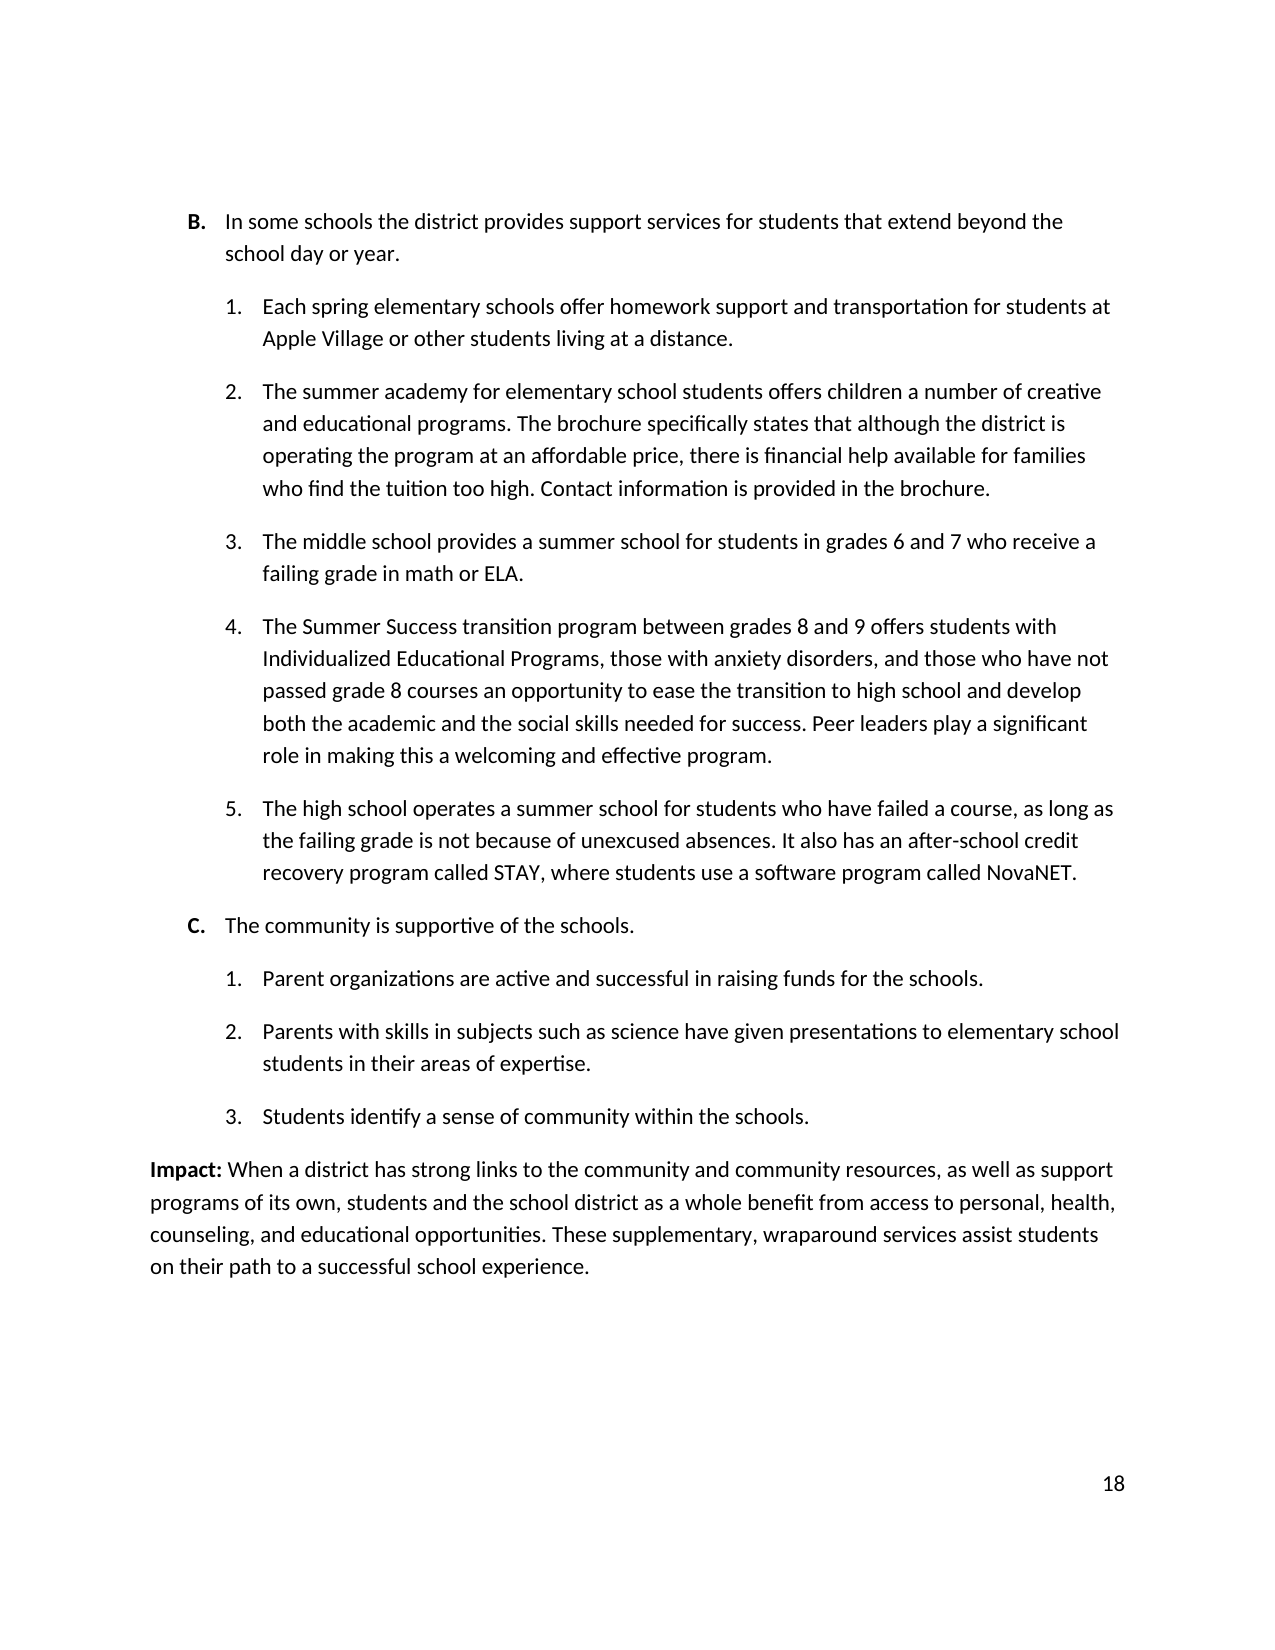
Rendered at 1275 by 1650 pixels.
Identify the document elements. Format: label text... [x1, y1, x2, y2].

text 5. The high school operates a summer school for students who have failed a course, as long as the failing grade is not because of unexcused absences. It also has an after-school credit recovery program called STAY, where students use a software program called NovaNET. [150, 794, 1125, 886]
text 2. The summer academy for elementary school students offers children a number of creative and educational programs. The brochure specifically states that although the district is operating the program at an affordable price, there is financial help available for families who find the tuition too high. Contact information is provided in the brochure. [150, 377, 1125, 502]
text 1. Each spring elementary schools offer homework support and transportation for students at Apple Village or other students living at a distance. [150, 292, 1125, 352]
text 3. Students identify a sense of community within the schools. [150, 1102, 1125, 1131]
text 4. The Summer Success transition program between grades 8 and 9 offers students with Individualized Educational Programs, those with anxiety disorders, and those who have not passed grade 8 courses an opportunity to ease the transition to high school and develop both the academic and the social skills needed for success. Peer leaders play a significant role in making this a welcoming and effective program. [150, 612, 1125, 769]
text 1. Parent organizations are active and successful in raising funds for the schools. [150, 964, 1125, 992]
text 3. The middle school provides a summer school for students in grades 6 and 7 who receive a failing grade in math or ELA. [150, 527, 1125, 587]
text Impact: When a district has strong links to the community and community resources, as well as support programs of its own, students and the school district as a whole benefit from access to personal, health, counseling, and educational opportunities. These supplementary, wraparound services assist students on their path to a successful school experience. [150, 1156, 1125, 1280]
text C. The community is supportive of the schools. [150, 911, 1125, 939]
text 2. Parents with skills in subjects such as science have given presentations to elementary school students in their areas of expertise. [150, 1017, 1125, 1077]
text B. In some schools the district provides support services for students that extend beyond the school day or year. [150, 207, 1125, 267]
